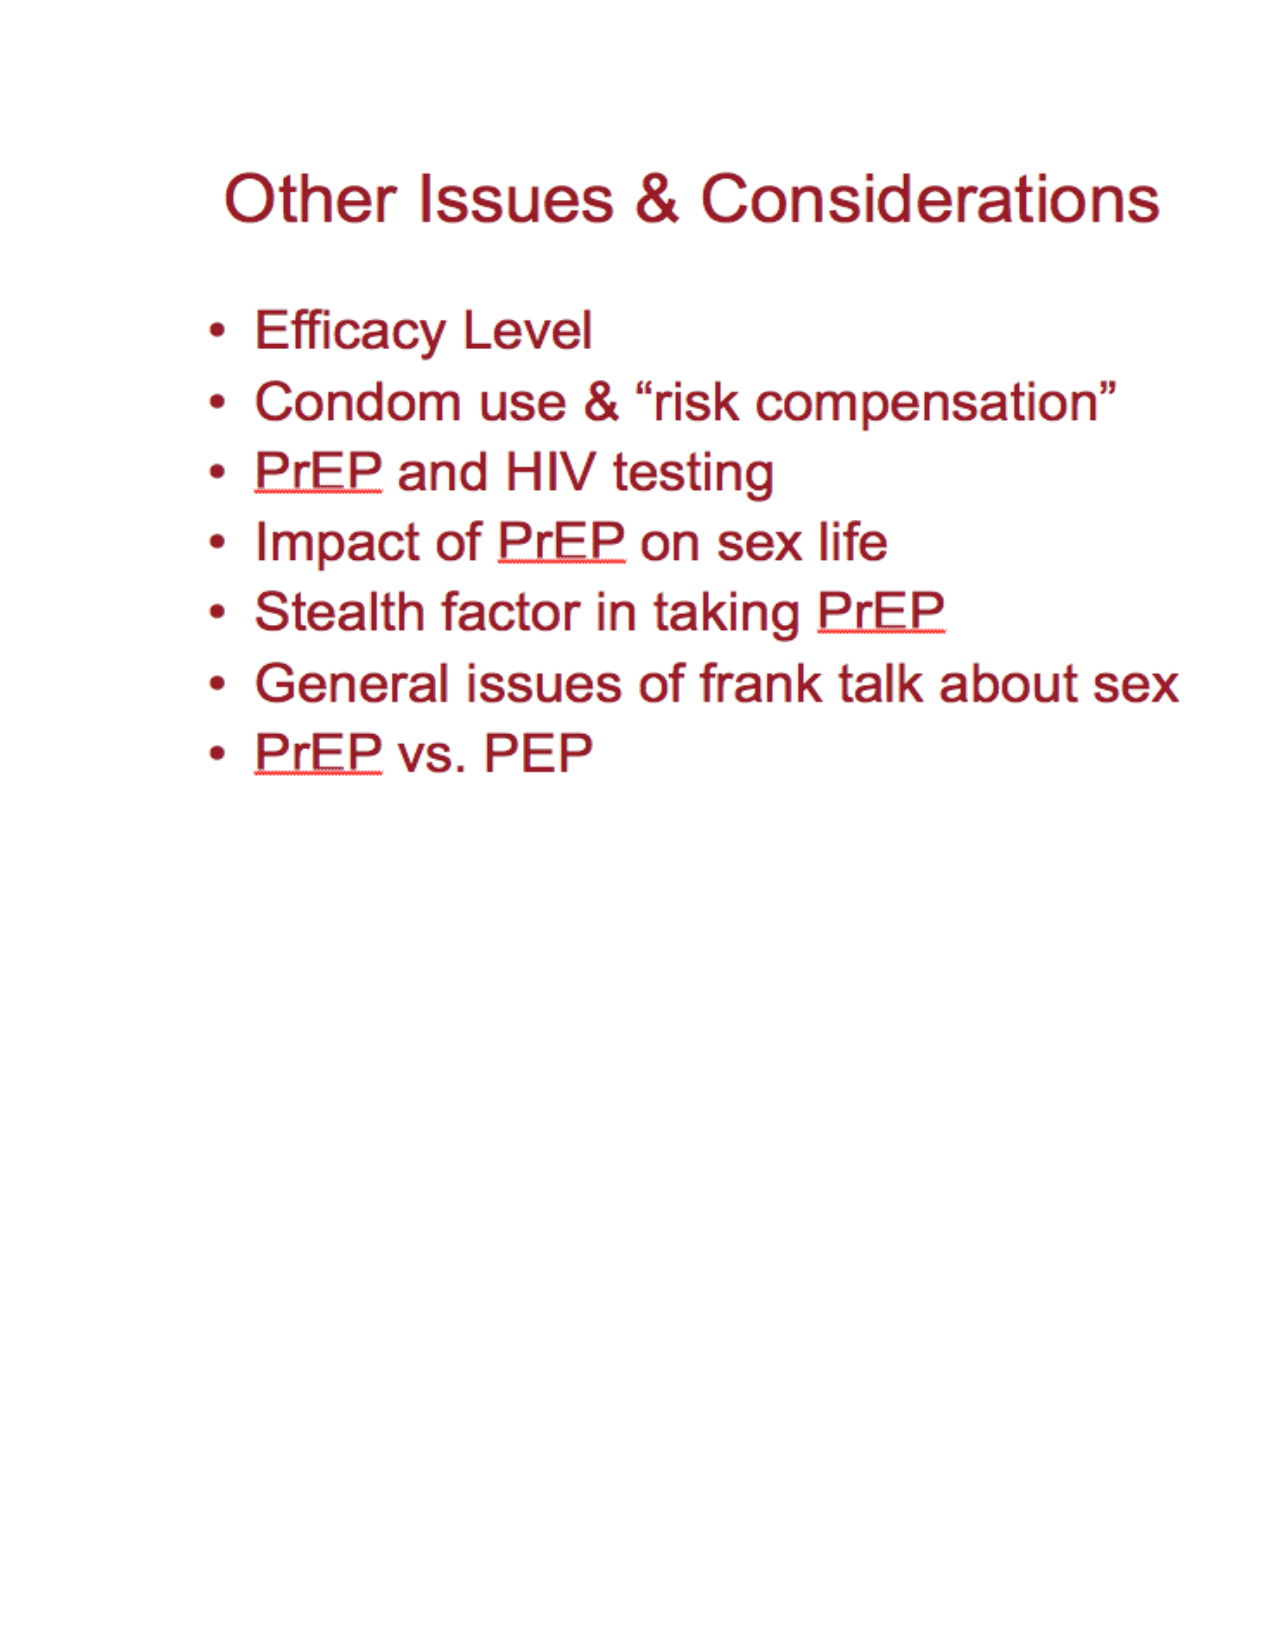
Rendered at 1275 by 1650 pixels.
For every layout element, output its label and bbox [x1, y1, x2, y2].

picture [187, 150, 1196, 794]
